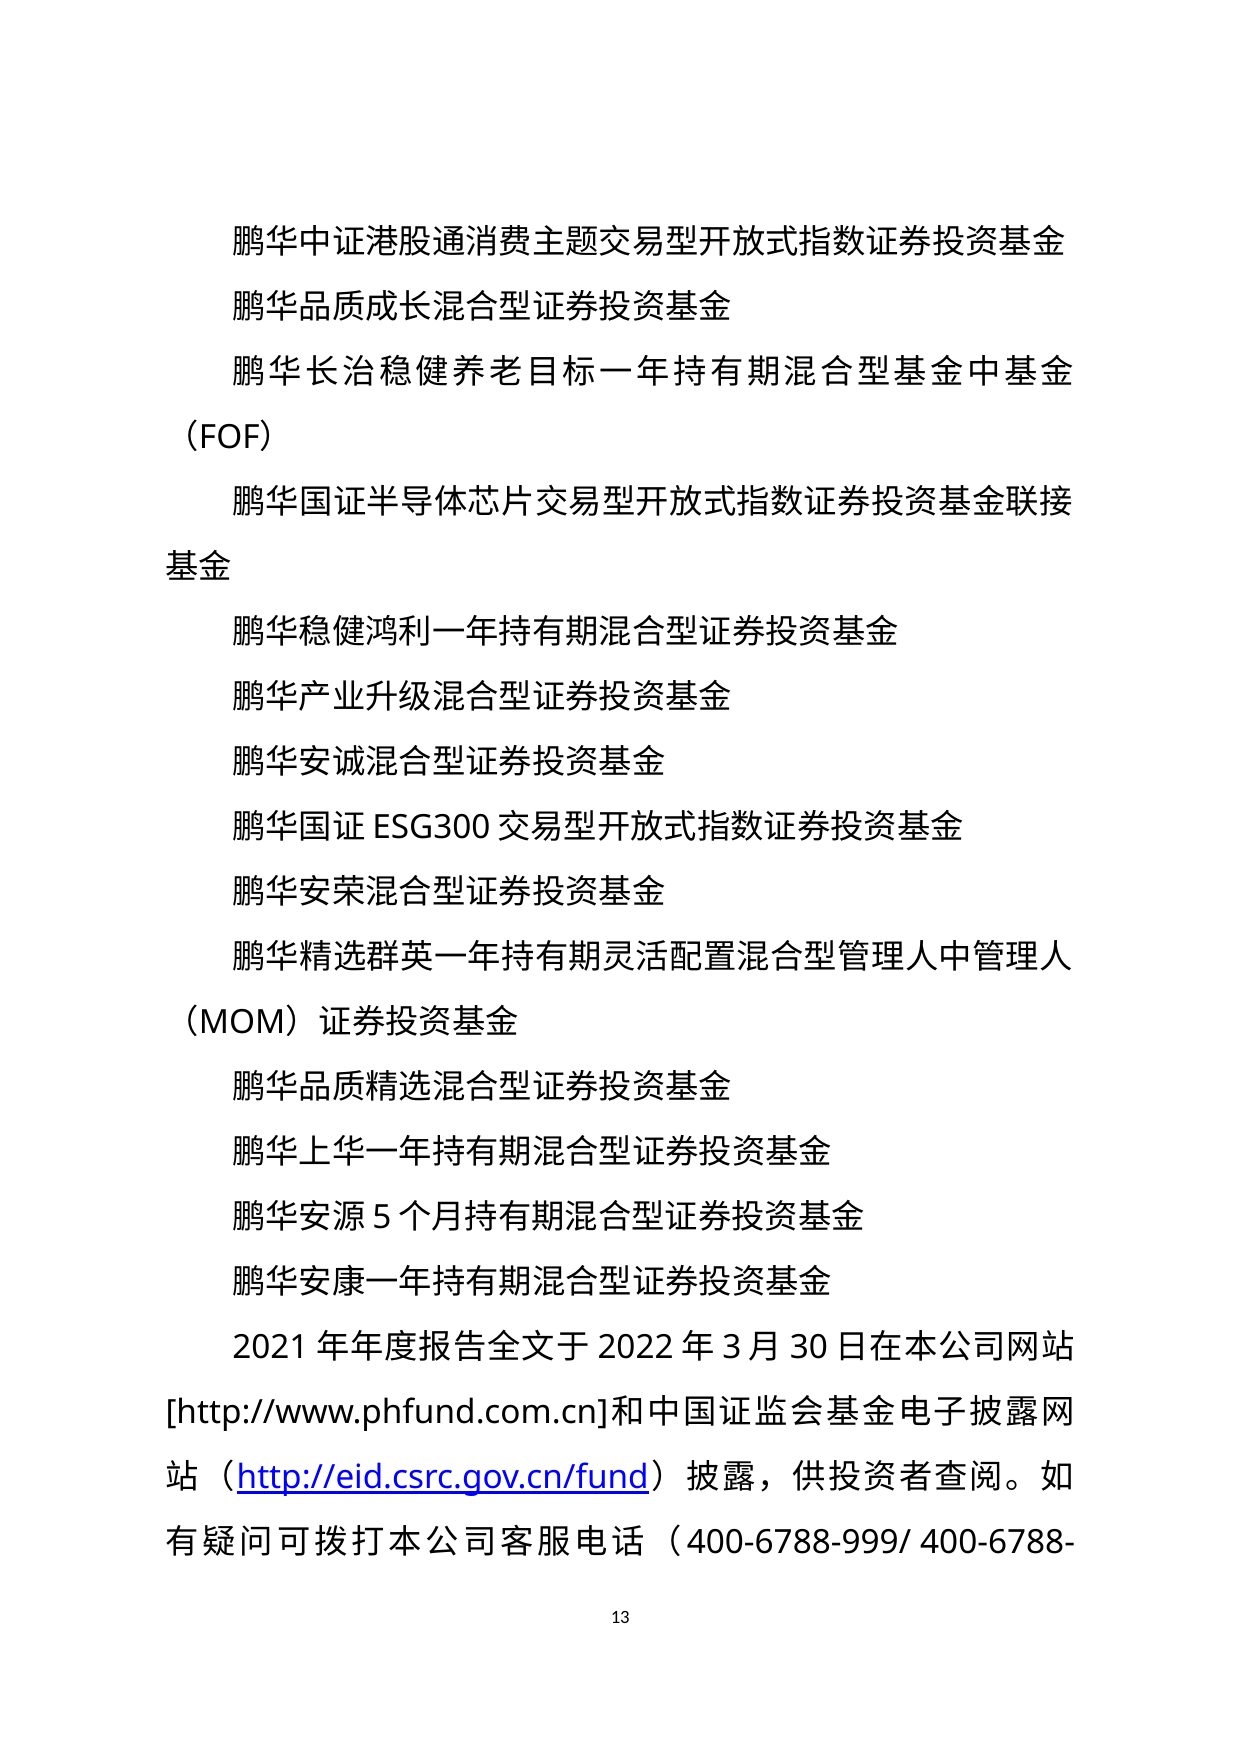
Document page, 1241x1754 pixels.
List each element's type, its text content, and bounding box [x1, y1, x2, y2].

text 鹏华国证半导体芯片交易型开放式指数证券投资基金联接基金 [165, 467, 1075, 597]
text 鹏华国证ESG300交易型开放式指数证券投资基金 [165, 792, 1075, 857]
text 鹏华精选群英一年持有期灵活配置混合型管理人中管理人（MOM）证券投资基金 [165, 922, 1075, 1052]
text 鹏华品质成长混合型证券投资基金 [165, 272, 1075, 337]
text 鹏华产业升级混合型证券投资基金 [165, 662, 1075, 727]
text 鹏华安荣混合型证券投资基金 [165, 857, 1075, 922]
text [165, 1312, 1075, 1572]
text 鹏华安康一年持有期混合型证券投资基金 [165, 1247, 1075, 1312]
text 鹏华稳健鸿利一年持有期混合型证券投资基金 [165, 597, 1075, 662]
text 鹏华上华一年持有期混合型证券投资基金 [165, 1117, 1075, 1182]
text 鹏华品质精选混合型证券投资基金 [165, 1052, 1075, 1117]
text 鹏华安诚混合型证券投资基金 [165, 727, 1075, 792]
text 鹏华中证港股通消费主题交易型开放式指数证券投资基金 [165, 207, 1075, 272]
text 鹏华安源5个月持有期混合型证券投资基金 [165, 1182, 1075, 1247]
text 鹏华长治稳健养老目标一年持有期混合型基金中基金（FOF） [165, 337, 1075, 467]
